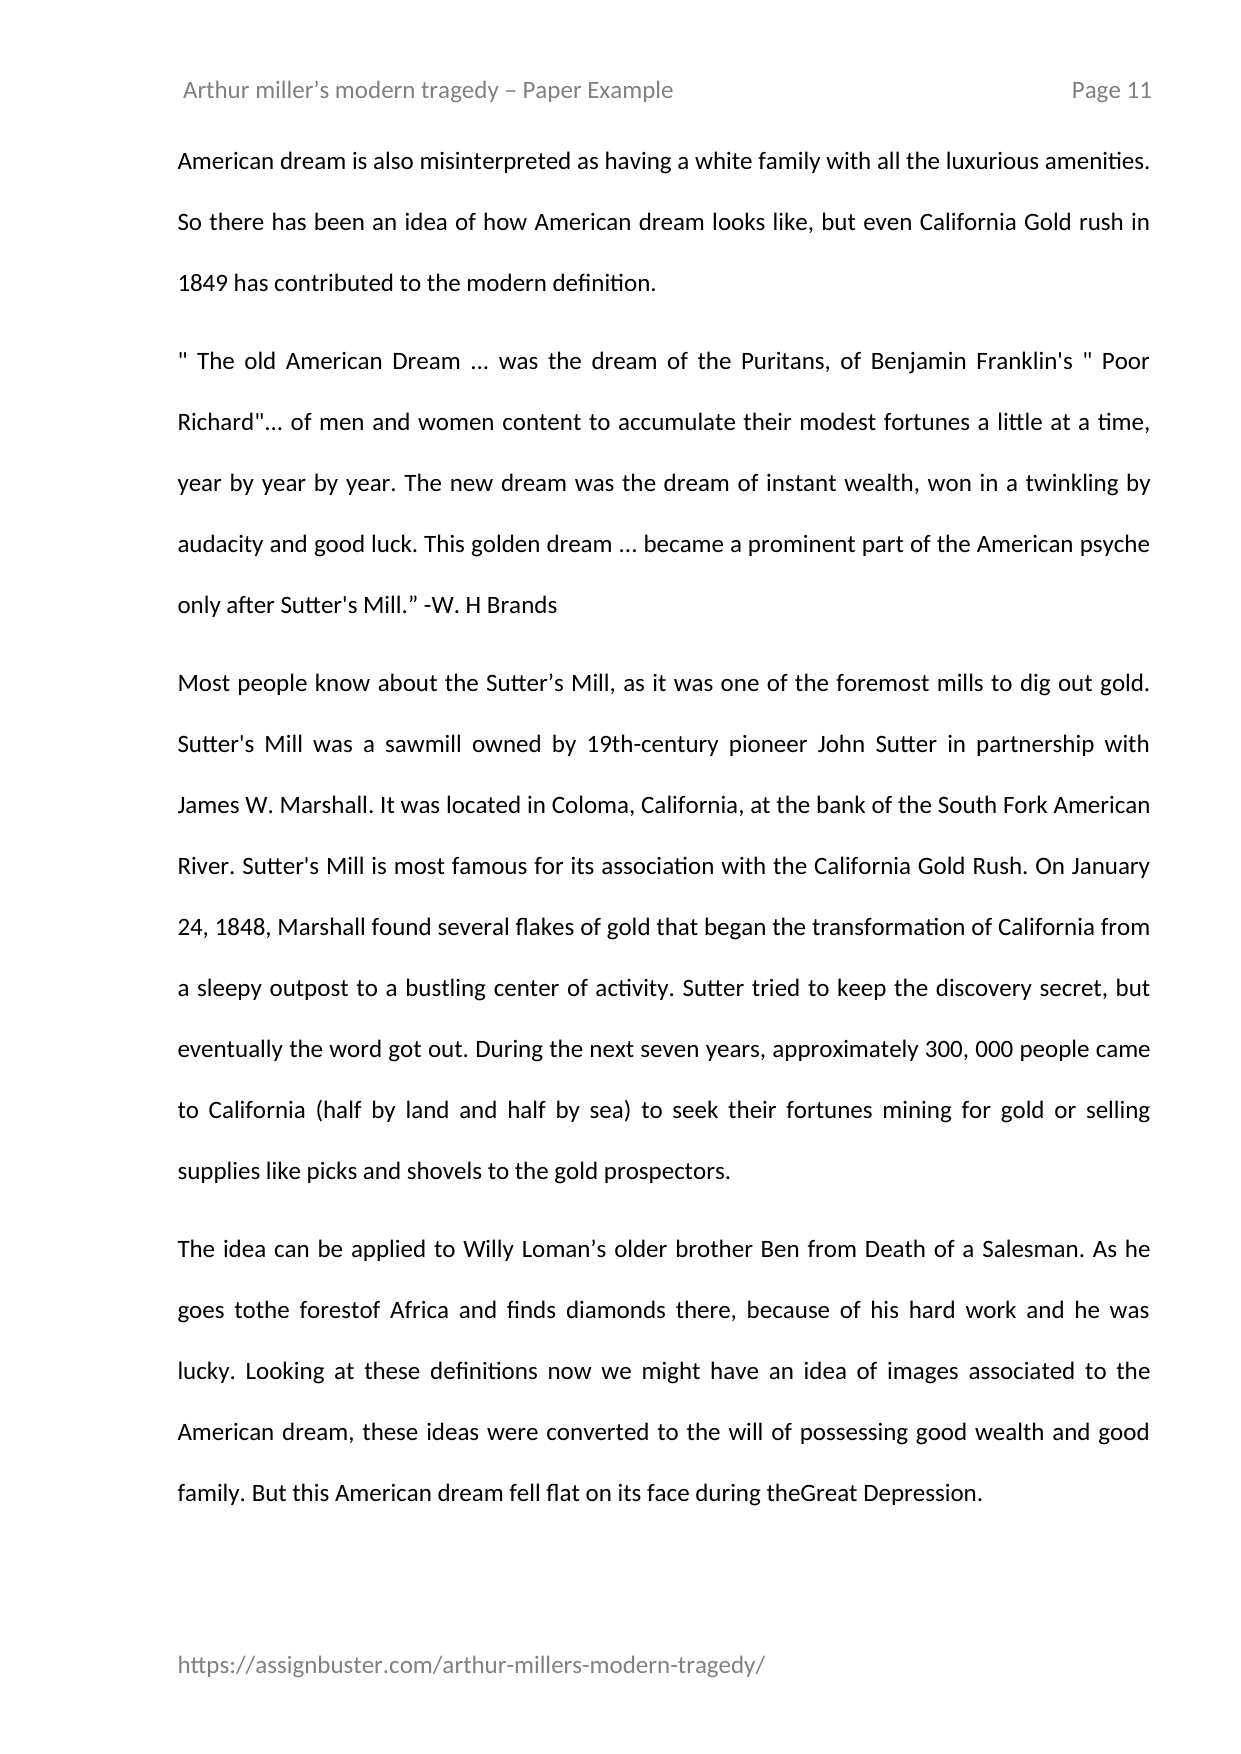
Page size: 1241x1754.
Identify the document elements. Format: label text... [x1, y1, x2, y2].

text The idea can be applied to Willy Loman’s older brother Ben from Death of a Salesman. As he goes tothe forestof Africa and finds diamonds there, because of his hard work and he was lucky. Looking at these definitions now we might have an idea of images associated to the American dream, these ideas were converted to the will of possessing good wealth and good family. But this American dream fell flat on its face during theGreat Depression. [177, 1233, 1152, 1507]
text " The оld American Dream ... was the dream of the Puritans, of Benjamin Franklin's " Poor Richard"... of men and women content to accumulate their modest fortunes a little at a time, year by year by year. The new dream was the dream of instant wealth, won in a twinkling by audacity and good luck. This golden dream ... became a prominent part of the American psyche only after Sutter's Mill.” -W. H Brands [177, 345, 1152, 619]
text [177, 145, 1152, 298]
text Most people know about the Sutter’s Mill, as it was one of the foremost mills to dig out gold. Sutter's Mill was a sawmill owned by 19th-century pioneer John Sutter in partnership with James W. Marshall. It was located in Coloma, California, at the bank of the South Fork American River. Sutter's Mill is most famous for its association with the California Gold Rush. On January 24, 1848, Marshall found several flakes of gold that began the transformation of California from a sleepy outpost to a bustling center of activity. Sutter tried to keep the discovery secret, but eventually the word got out. During the next seven years, approximately 300, 000 people came to California (half by land and half by sea) to seek their fortunes mining for gold or selling supplies like picks and shovels to the gold prospectors. [177, 667, 1152, 1186]
